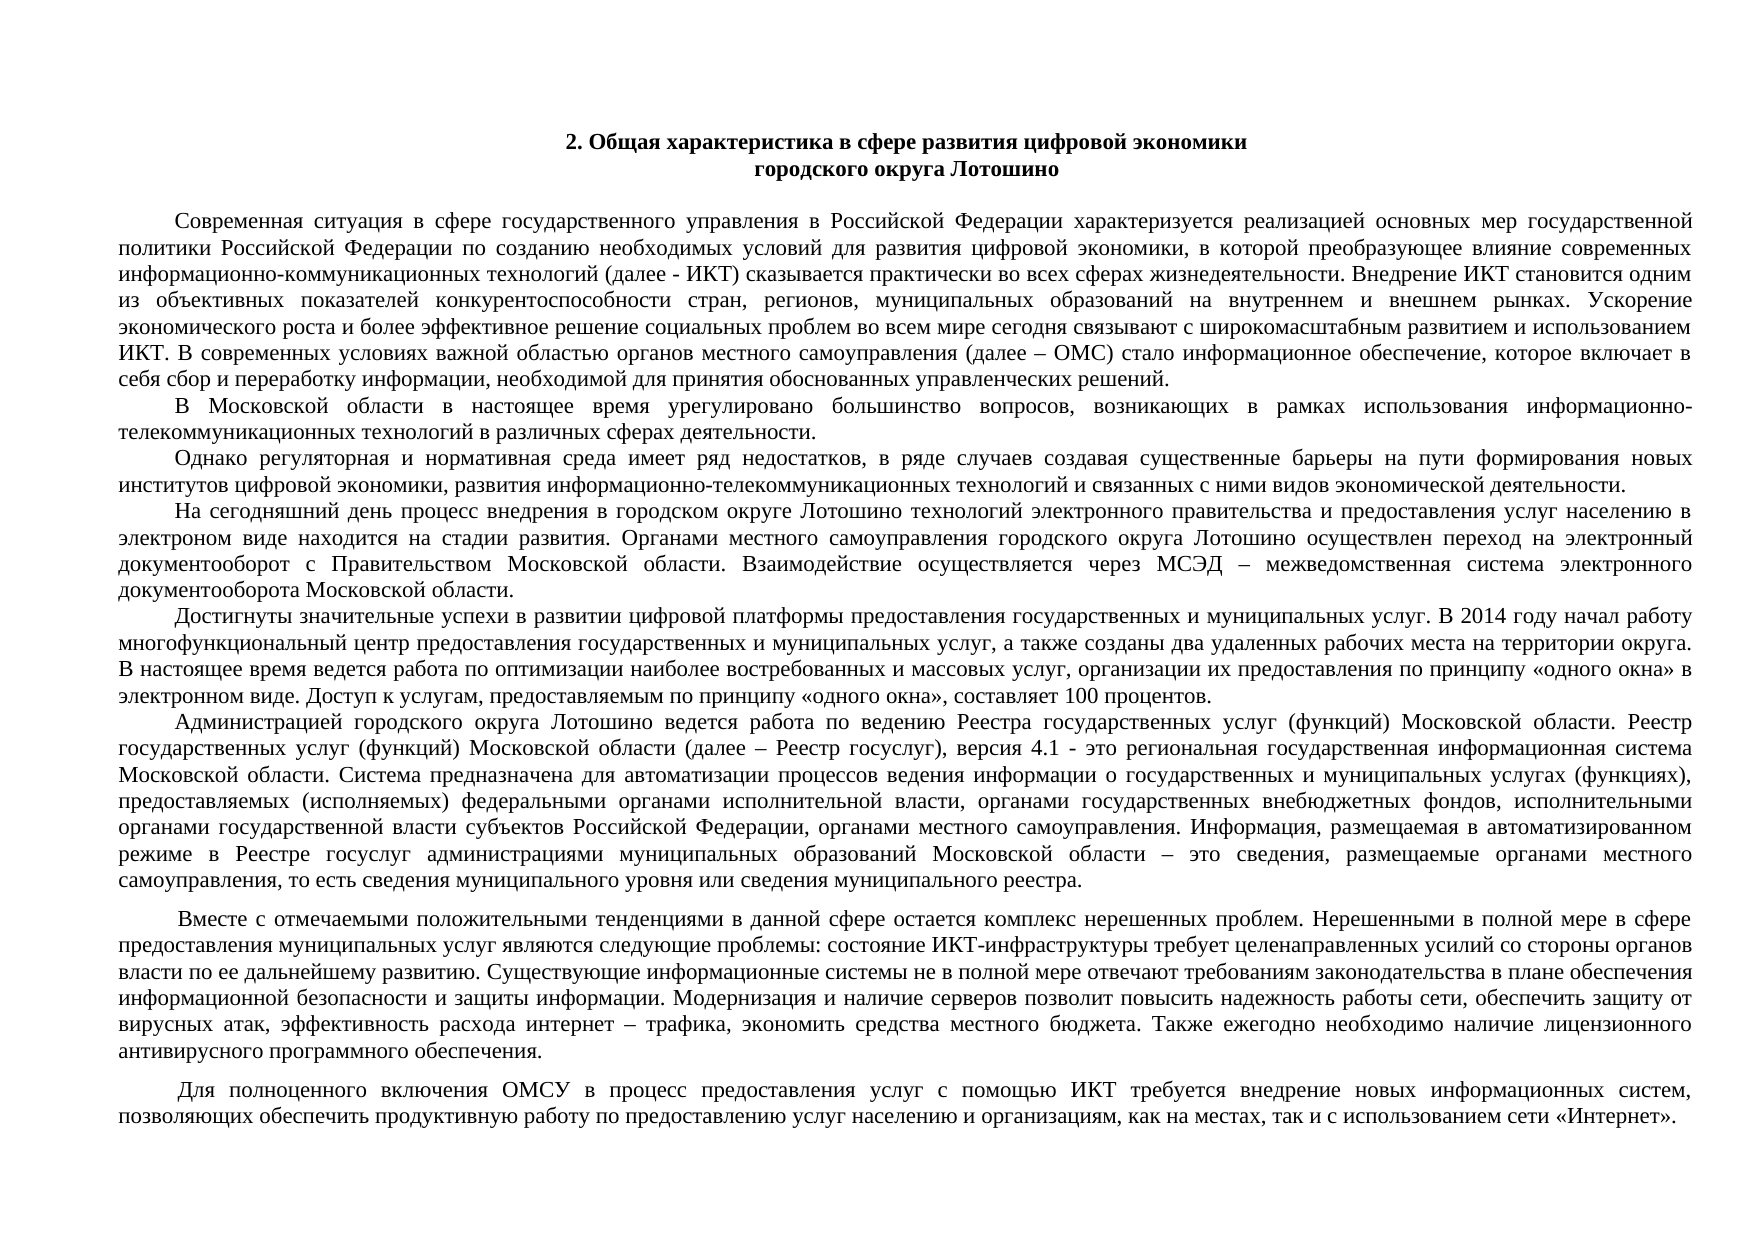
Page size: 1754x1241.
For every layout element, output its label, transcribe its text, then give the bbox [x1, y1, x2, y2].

text Современная ситуация в сфере государственного управления в Российской Федерации характеризуется реализацией основных мер государственной политики Российской Федерации по созданию необходимых условий для развития цифровой экономики, в которой преобразующее влияние современных информационно-коммуникационных технологий (далее - ИКТ) сказывается практически во всех сферах жизнедеятельности. Внедрение ИКТ становится одним из объективных показателей конкурентоспособности стран, регионов, муниципальных образований на внутреннем и внешнем рынках. Ускорение экономического роста и более эффективное решение социальных проблем во всем мире сегодня связывают с широкомасштабным развитием и использованием ИКТ. В современных условиях важной областью органов местного самоуправления (далее – ОМС) стало информационное обеспечение, которое включает в себя сбор и переработку информации, необходимой для принятия обоснованных управленческих решений. [118, 207, 1695, 392]
title городского округа Лотошино [118, 154, 1695, 181]
text Для полноценного включения ОМСУ в процесс предоставления услуг с помощью ИКТ требуется внедрение новых информационных систем, позволяющих обеспечить продуктивную работу по предоставлению услуг населению и организациям, как на местах, так и с использованием сети «Интернет». [118, 1076, 1695, 1128]
text Достигнуты значительные успехи в развитии цифровой платформы предоставления государственных и муниципальных услуг. В 2014 году начал работу многофункциональный центр предоставления государственных и муниципальных услуг, а также созданы два удаленных рабочих места на территории округа. В настоящее время ведется работа по оптимизации наиболее востребованных и массовых услуг, организации их предоставления по принципу «одного окна» в электронном виде. Доступ к услугам, предоставляемым по принципу «одного окна», составляет 100 процентов. [118, 603, 1695, 708]
text Вместе с отмечаемыми положительными тенденциями в данной сфере остается комплекс нерешенных проблем. Нерешенными в полной мере в сфере предоставления муниципальных услуг являются следующие проблемы: состояние ИКТ-инфраструктуры требует целенаправленных усилий со стороны органов власти по ее дальнейшему развитию. Существующие информационные системы не в полной мере отвечают требованиям законодательства в плане обеспечения информационной безопасности и защиты информации. Модернизация и наличие серверов позволит повысить надежность работы сети, обеспечить защиту от вирусных атак, эффективность расхода интернет – трафика, экономить средства местного бюджета. Также ежегодно необходимо наличие лицензионного антивирусного программного обеспечения. [118, 905, 1695, 1063]
text В Московской области в настоящее время урегулировано большинство вопросов, возникающих в рамках использования информационно-телекоммуникационных технологий в различных сферах деятельности. [118, 392, 1695, 444]
title 2. Общая характеристика в сфере развития цифровой экономики [118, 128, 1695, 154]
text На сегодняшний день процесс внедрения в городском округе Лотошино технологий электронного правительства и предоставления услуг населению в электроном виде находится на стадии развития. Органами местного самоуправления городского округа Лотошино осуществлен переход на электронный документооборот с Правительством Московской области. Взаимодействие осуществляется через МСЭД – межведомственная система электронного документооборота Московской области. [118, 497, 1695, 603]
text Однако регуляторная и нормативная среда имеет ряд недостатков, в ряде случаев создавая существенные барьеры на пути формирования новых институтов цифровой экономики, развития информационно-телекоммуникационных технологий и связанных с ними видов экономической деятельности. [118, 444, 1695, 497]
text Администрацией городского округа Лотошино ведется работа по ведению Реестра государственных услуг (функций) Московской области. Реестр государственных услуг (функций) Московской области (далее – Реестр госуслуг), версия 4.1 - это региональная государственная информационная система Московской области. Система предназначена для автоматизации процессов ведения информации о государственных и муниципальных услугах (функциях), предоставляемых (исполняемых) федеральными органами исполнительной власти, органами государственных внебюджетных фондов, исполнительными органами государственной власти субъектов Российской Федерации, органами местного самоуправления. Информация, размещаемая в автоматизированном режиме в Реестре госуслуг администрациями муниципальных образований Московской области – это сведения, размещаемые органами местного самоуправления, то есть сведения муниципального уровня или сведения муниципального реестра. [118, 708, 1695, 892]
